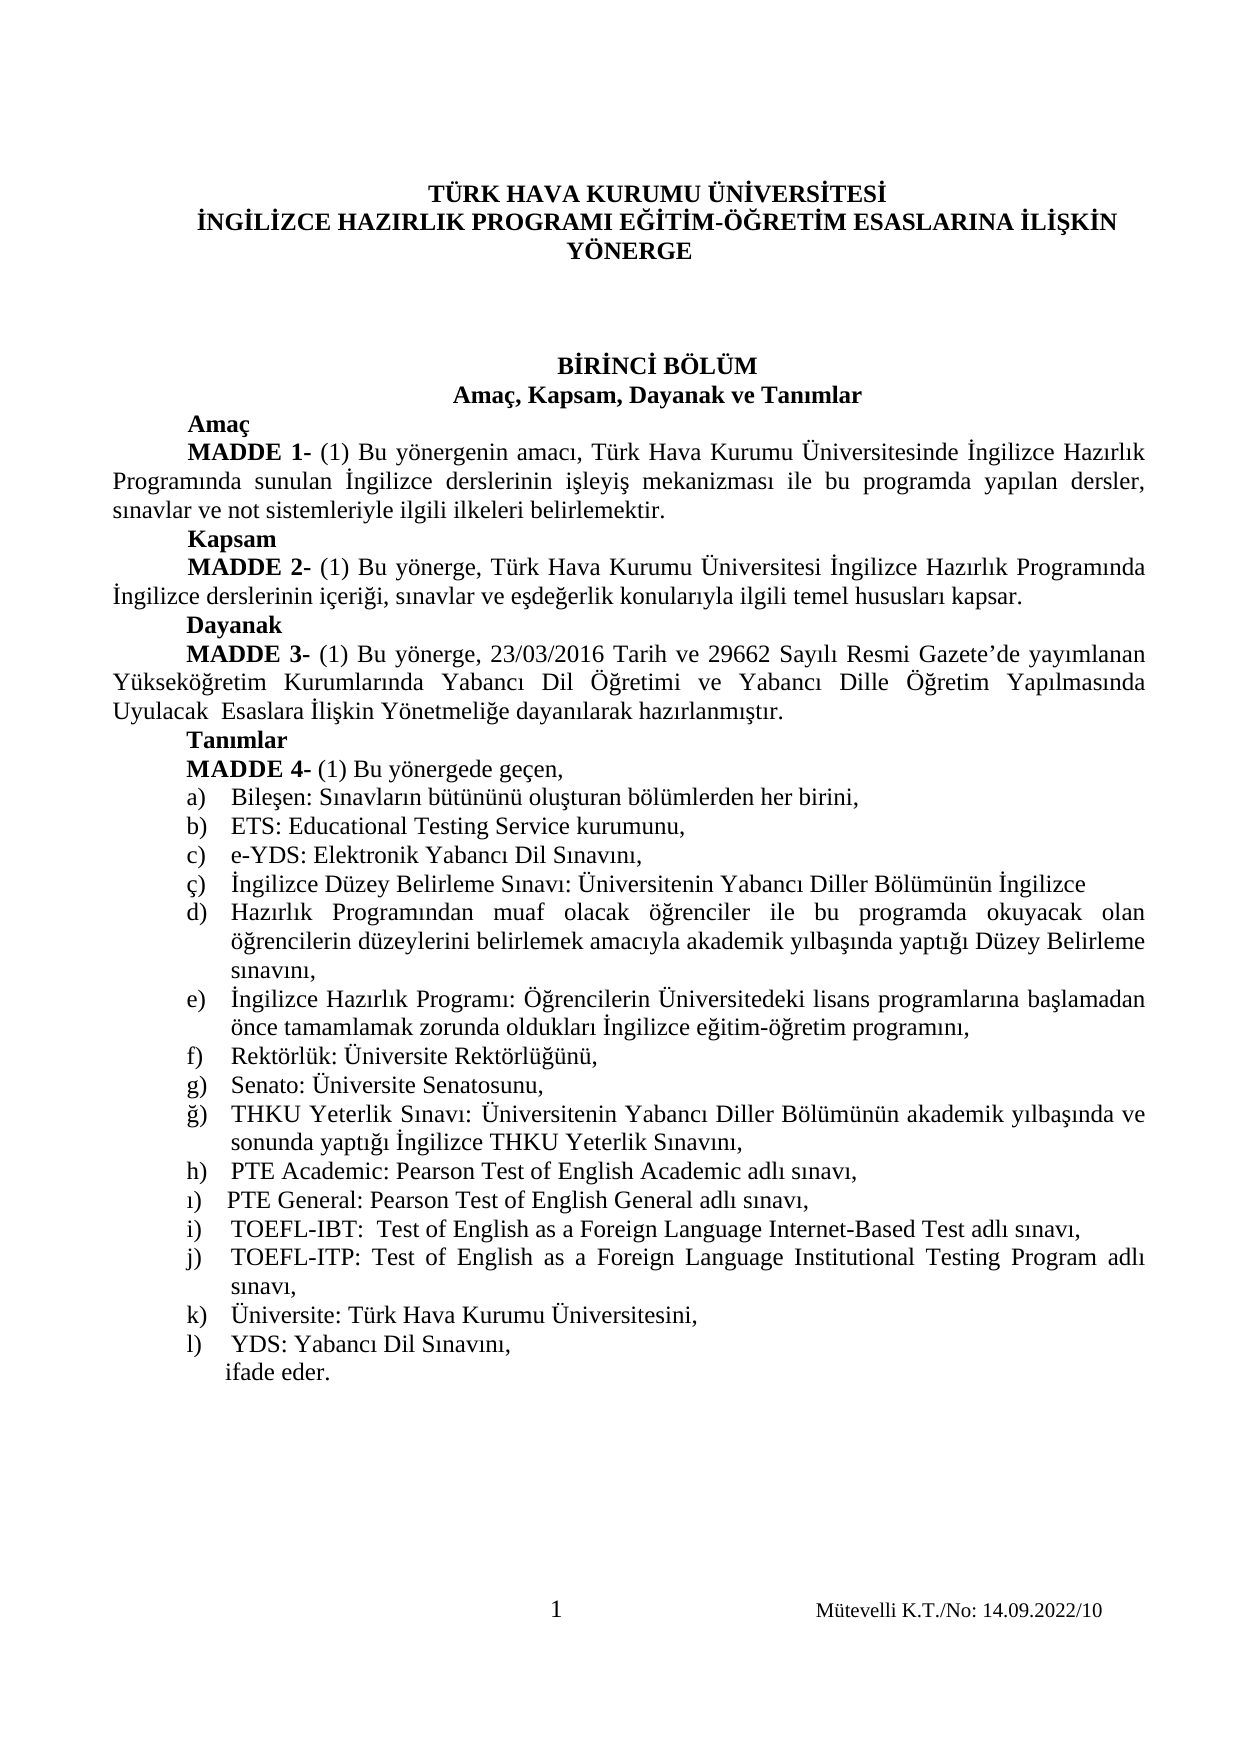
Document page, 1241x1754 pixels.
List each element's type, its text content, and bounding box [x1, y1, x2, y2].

text BİRİNCİ BÖLÜM [112, 351, 1146, 380]
list Üniversite: Türk Hava Kurumu Üniversitesini, [186, 1300, 1146, 1329]
text MADDE 3- (1) Bu yönerge, 23/03/2016 Tarih ve 29662 Sayılı Resmi Gazete’de yayımlanan Yükseköğretim Kurumlarında Yabancı Dil Öğretimi ve Yabancı Dille Öğretim Yapılmasında Uyulacak Esaslara İlişkin Yönetmeliğe dayanılarak hazırlanmıştır. [112, 639, 1146, 725]
text Kapsam [112, 524, 1146, 552]
text Dayanak [112, 610, 1146, 639]
list Senato: Üniversite Senatosunu, [186, 1070, 1146, 1099]
text Tanımlar [112, 725, 1146, 754]
list TOEFL-ITP: Test of English as a Foreign Language Institutional Testing Program adlı sınavı, [186, 1242, 1146, 1300]
list e-YDS: Elektronik Yabancı Dil Sınavını, [186, 840, 1146, 869]
text ğ) THKU Yeterlik Sınavı: Üniversitenin Yabancı Diller Bölümünün akademik yılbaşında ve sonunda yaptığı İngilizce THKU Yeterlik Sınavını, [186, 1099, 1146, 1156]
text ç) İngilizce Düzey Belirleme Sınavı: Üniversitenin Yabancı Diller Bölümünün İngilizce [186, 869, 1146, 897]
text Amaç, Kapsam, Dayanak ve Tanımlar [112, 380, 1146, 409]
text TÜRK HAVA KURUMU ÜNİVERSİTESİ [112, 179, 1146, 207]
text ı) PTE General: Pearson Test of English General adlı sınavı, [186, 1185, 1146, 1214]
list PTE Academic: Pearson Test of English Academic adlı sınavı, [186, 1156, 1146, 1185]
text MADDE 1- (1) Bu yönergenin amacı, Türk Hava Kurumu Üniversitesinde İngilizce Hazırlık Programında sunulan İngilizce derslerinin işleyiş mekanizması ile bu programda yapılan dersler, sınavlar ve not sistemleriyle ilgili ilkeleri belirlemektir. [112, 437, 1146, 524]
text ifade eder. [112, 1357, 1146, 1386]
list YDS: Yabancı Dil Sınavını, [186, 1329, 1146, 1357]
list TOEFL-IBT: Test of English as a Foreign Language Internet-Based Test adlı sınavı, [186, 1214, 1146, 1242]
text a) Bileşen: Sınavların bütününü oluşturan bölümlerden her birini, [186, 782, 1146, 811]
list Rektörlük: Üniversite Rektörlüğünü, [186, 1041, 1146, 1070]
list Hazırlık Programından muaf olacak öğrenciler ile bu programda okuyacak olan öğrencilerin düzeylerini belirlemek amacıyla akademik yılbaşında yaptığı Düzey Belirleme sınavını, [186, 897, 1146, 984]
text MADDE 4- (1) Bu yönergede geçen, [112, 754, 1146, 782]
list İngilizce Hazırlık Programı: Öğrencilerin Üniversitedeki lisans programlarına başlamadan önce tamamlamak zorunda oldukları İngilizce eğitim-öğretim programını, [186, 984, 1146, 1041]
text MADDE 2- (1) Bu yönerge, Türk Hava Kurumu Üniversitesi İngilizce Hazırlık Programında İngilizce derslerinin içeriği, sınavlar ve eşdeğerlik konularıyla ilgili temel hususları kapsar. [112, 552, 1146, 610]
list ETS: Educational Testing Service kurumunu, [186, 811, 1146, 840]
text İNGİLİZCE HAZIRLIK PROGRAMI EĞİTİM-ÖĞRETİM ESASLARINA İLİŞKİN YÖNERGE [112, 207, 1146, 265]
text Amaç [112, 409, 1146, 437]
